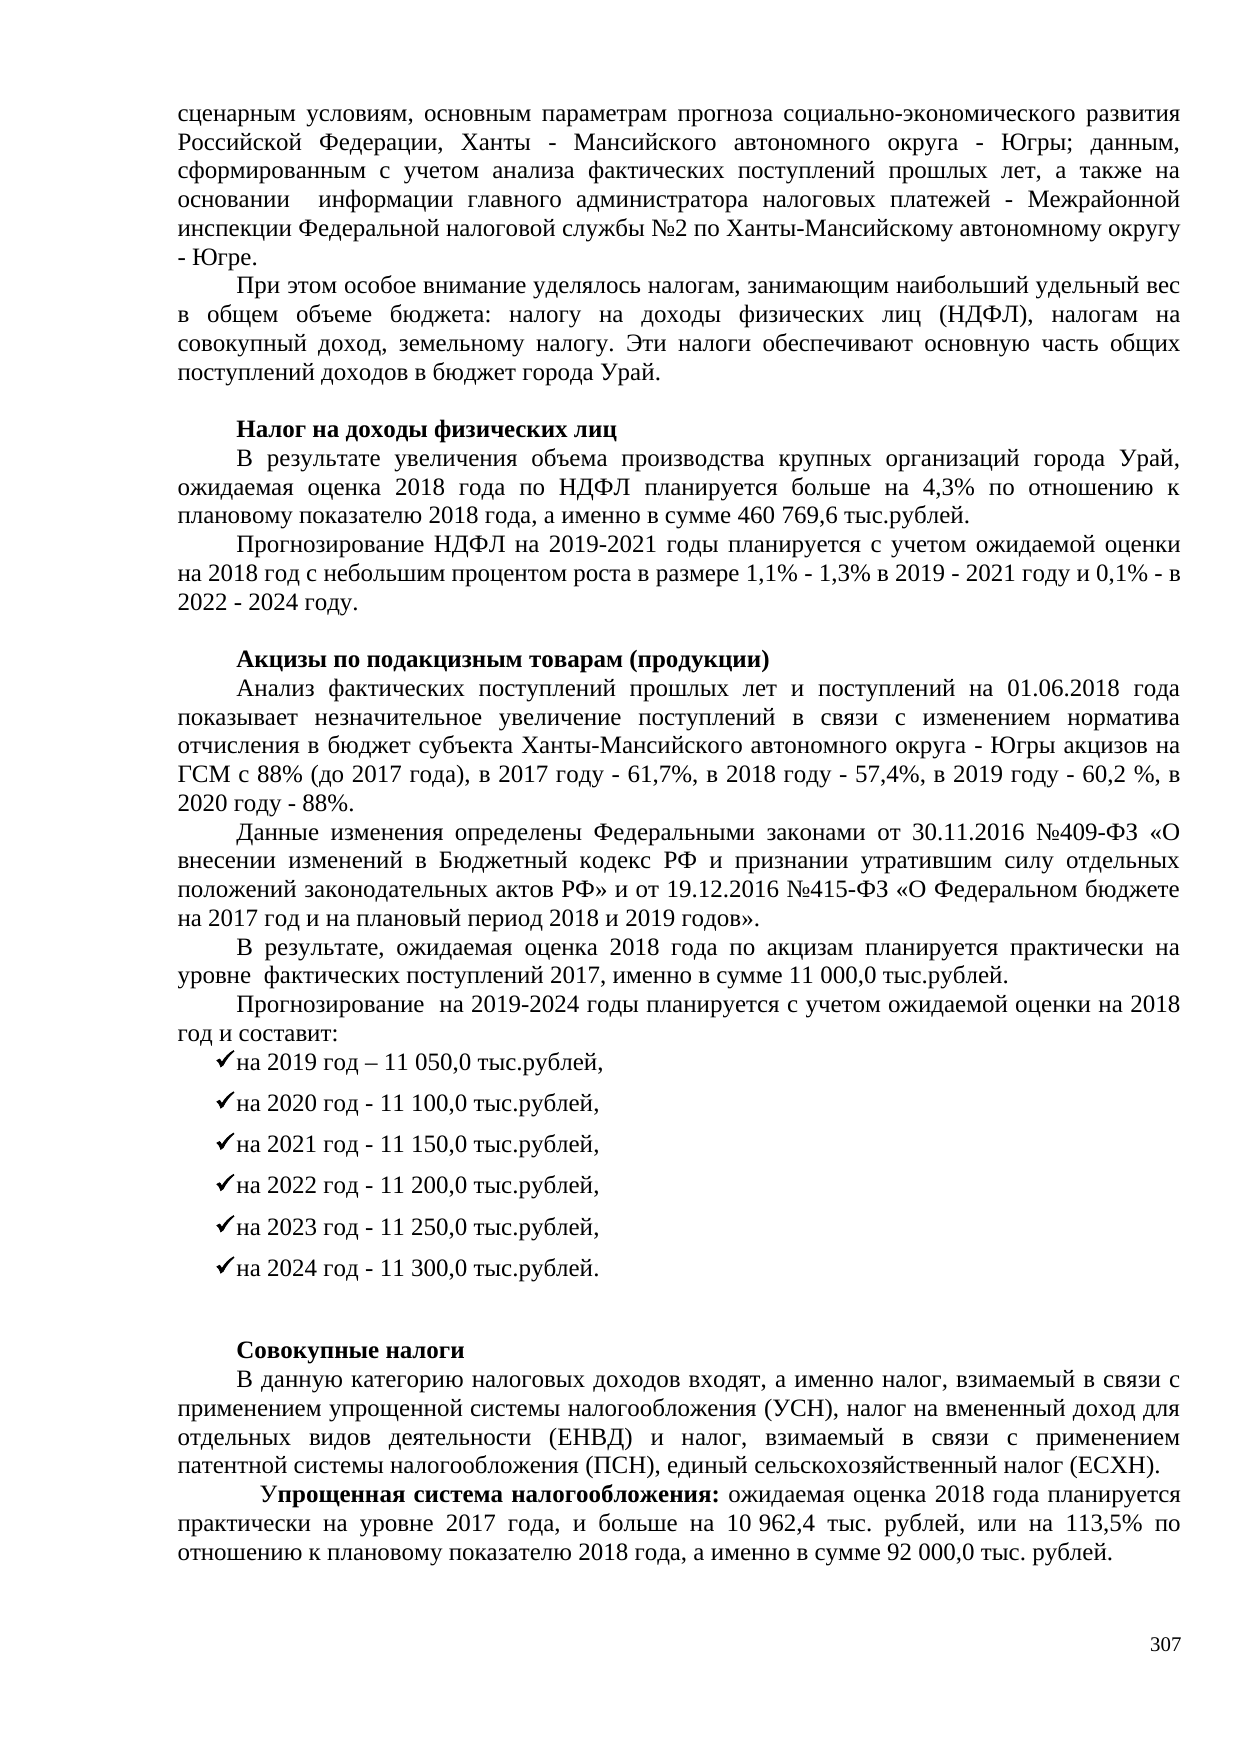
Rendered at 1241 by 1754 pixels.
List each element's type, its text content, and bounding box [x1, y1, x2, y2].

text Прогнозирование на 2019-2024 годы планируется с учетом ожидаемой оценки на 2018 год и составит: [177, 989, 1181, 1047]
list на 2023 год - 11 250,0 тыс.рублей, [215, 1212, 1181, 1240]
text В данную категорию налоговых доходов входят, а именно налог, взимаемый в связи с применением упрощенной системы налогообложения (УСН), налог на вмененный доход для отдельных видов деятельности (ЕНВД) и налог, взимаемый в связи с применением патентной системы налогообложения (ПСН), единый сельскохозяйственный налог (ЕСХН). [177, 1364, 1181, 1479]
list на 2022 год - 11 200,0 тыс.рублей, [215, 1170, 1181, 1199]
text Совокупные налоги [177, 1335, 1181, 1364]
text Анализ фактических поступлений прошлых лет и поступлений на 01.06.2018 года показывает незначительное увеличение поступлений в связи с изменением норматива отчисления в бюджет субъекта Ханты-Мансийского автономного округа - Югры акцизов на ГСМ с 88% (до 2017 года), в 2017 году - 61,7%, в 2018 году - 57,4%, в 2019 году - 60,2 %, в 2020 году - 88%. [177, 673, 1181, 817]
text Упрощенная система налогообложения: ожидаемая оценка 2018 года планируется практически на уровне 2017 года, и больше на 10 962,4 тыс. рублей, или на 113,5% по отношению к плановому показателю 2018 года, а именно в сумме 92 000,0 тыс. рублей. [177, 1479, 1181, 1565]
text Данные изменения определены Федеральными законами от 30.11.2016 №409-ФЗ «О внесении изменений в Бюджетный кодекс РФ и признании утратившим силу отдельных положений законодательных актов РФ» и от 19.12.2016 №415-ФЗ «О Федеральном бюджете на 2017 год и на плановый период 2018 и 2019 годов». [177, 817, 1181, 932]
text В результате, ожидаемая оценка 2018 года по акцизам планируется практически на уровне фактических поступлений 2017, именно в сумме 11 000,0 тыс.рублей. [177, 932, 1181, 989]
text В результате увеличения объема производства крупных организаций города Урай, ожидаемая оценка 2018 года по НДФЛ планируется больше на 4,3% по отношению к плановому показателю 2018 года, а именно в сумме 460 769,6 тыс.рублей. [177, 443, 1181, 529]
list на 2019 год – 11 050,0 тыс.рублей, [215, 1047, 1181, 1075]
list на 2020 год - 11 100,0 тыс.рублей, [215, 1088, 1181, 1117]
list на 2021 год - 11 150,0 тыс.рублей, [215, 1129, 1181, 1158]
text Акцизы по подакцизным товарам (продукции) [177, 644, 1181, 673]
text При этом особое внимание уделялось налогам, занимающим наибольший удельный вес в общем объеме бюджета: налогу на доходы физических лиц (НДФЛ), налогам на совокупный доход, земельному налогу. Эти налоги обеспечивают основную часть общих поступлений доходов в бюджет города Урай. [177, 270, 1181, 385]
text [177, 98, 1181, 270]
text Налог на доходы физических лиц [177, 414, 1181, 443]
text Прогнозирование НДФЛ на 2019-2021 годы планируется с учетом ожидаемой оценки на 2018 год с небольшим процентом роста в размере 1,1% - 1,3% в 2019 - 2021 году и 0,1% - в 2022 - 2024 году. [177, 529, 1181, 615]
list на 2024 год - 11 300,0 тыс.рублей. [215, 1253, 1181, 1282]
